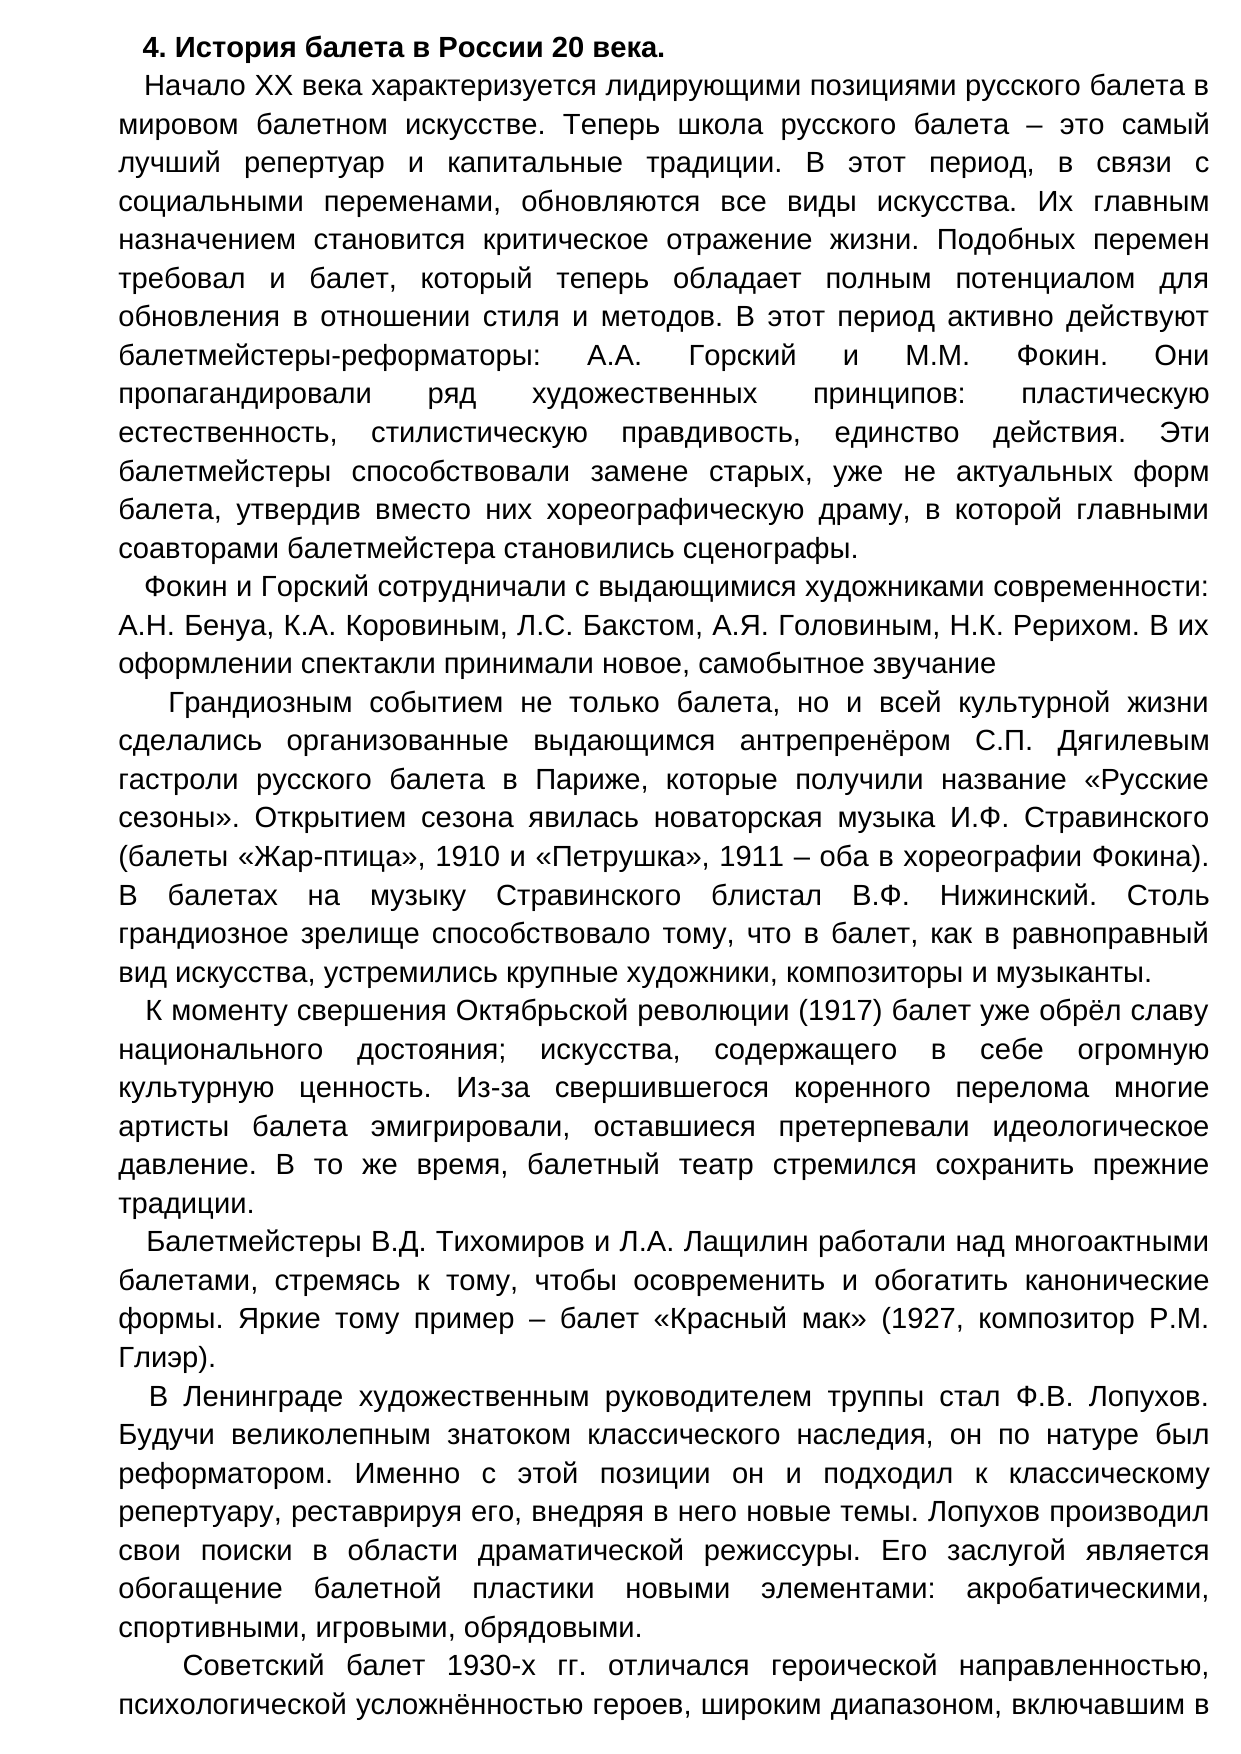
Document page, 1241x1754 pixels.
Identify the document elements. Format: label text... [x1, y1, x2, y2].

text Балетмейстеры В.Д. Тихомиров и Л.А. Лащилин работали над многоактными балетами, стремясь к тому, чтобы осовременить и обогатить канонические формы. Яркие тому пример – балет «Красный мак» (1927, композитор Р.М. Глиэр). [118, 1224, 1211, 1373]
text В Ленинграде художественным руководителем труппы стал Ф.В. Лопухов. Будучи великолепным знатоком классического наследия, он по натуре был реформатором. Именно с этой позиции он и подходил к классическому репертуару, реставрируя его, внедряя в него новые темы. Лопухов производил свои поиски в области драматической режиссуры. Его заслугой является обогащение балетной пластики новыми элементами: акробатическими, спортивными, игровыми, обрядовыми. [118, 1378, 1211, 1643]
text Начало ХХ века характеризуется лидирующими позициями русского балета в мировом балетном искусстве. Теперь школа русского балета – это самый лучший репертуар и капитальные традиции. В этот период, в связи с социальными переменами, обновляются все виды искусства. Их главным назначением становится критическое отражение жизни. Подобных перемен требовал и балет, который теперь обладает полным потенциалом для обновления в отношении стиля и методов. В этот период активно действуют балетмейстеры-реформаторы: А.А. Горский и М.М. Фокин. Они пропагандировали ряд художественных принципов: пластическую естественность, стилистическую правдивость, единство действия. Эти балетмейстеры способствовали замене старых, уже не актуальных форм балета, утвердив вместо них хореографическую драму, в которой главными соавторами балетмейстера становились сценографы. [118, 68, 1211, 564]
text Грандиозным событием не только балета, но и всей культурной жизни сделались организованные выдающимся антрепренёром С.П. Дягилевым гастроли русского балета в Париже, которые получили название «Русские сезоны». Открытием сезона явилась новаторская музыка И.Ф. Стравинского (балеты «Жар-птица», 1910 и «Петрушка», 1911 – оба в хореографии Фокина). В балетах на музыку Стравинского блистал В.Ф. Нижинский. Столь грандиозное зрелище способствовало тому, что в балет, как в равноправный вид искусства, устремились крупные художники, композиторы и музыканты. [118, 685, 1211, 988]
text Фокин и Горский сотрудничали с выдающимися художниками современности: А.Н. Бенуа, К.А. Коровиным, Л.С. Бакстом, А.Я. Головиным, Н.К. Рерихом. В их оформлении спектакли принимали новое, самобытное звучание [118, 569, 1211, 680]
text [118, 1648, 1211, 1720]
text К моменту свершения Октябрьской революции (1917) балет уже обрёл славу национального достояния; искусства, содержащего в себе огромную культурную ценность. Из-за свершившегося коренного перелома многие артисты балета эмигрировали, оставшиеся претерпевали идеологическое давление. В то же время, балетный театр стремился сохранить прежние традиции. [118, 993, 1211, 1219]
text 4. История балета в России 20 века. [118, 29, 1211, 63]
